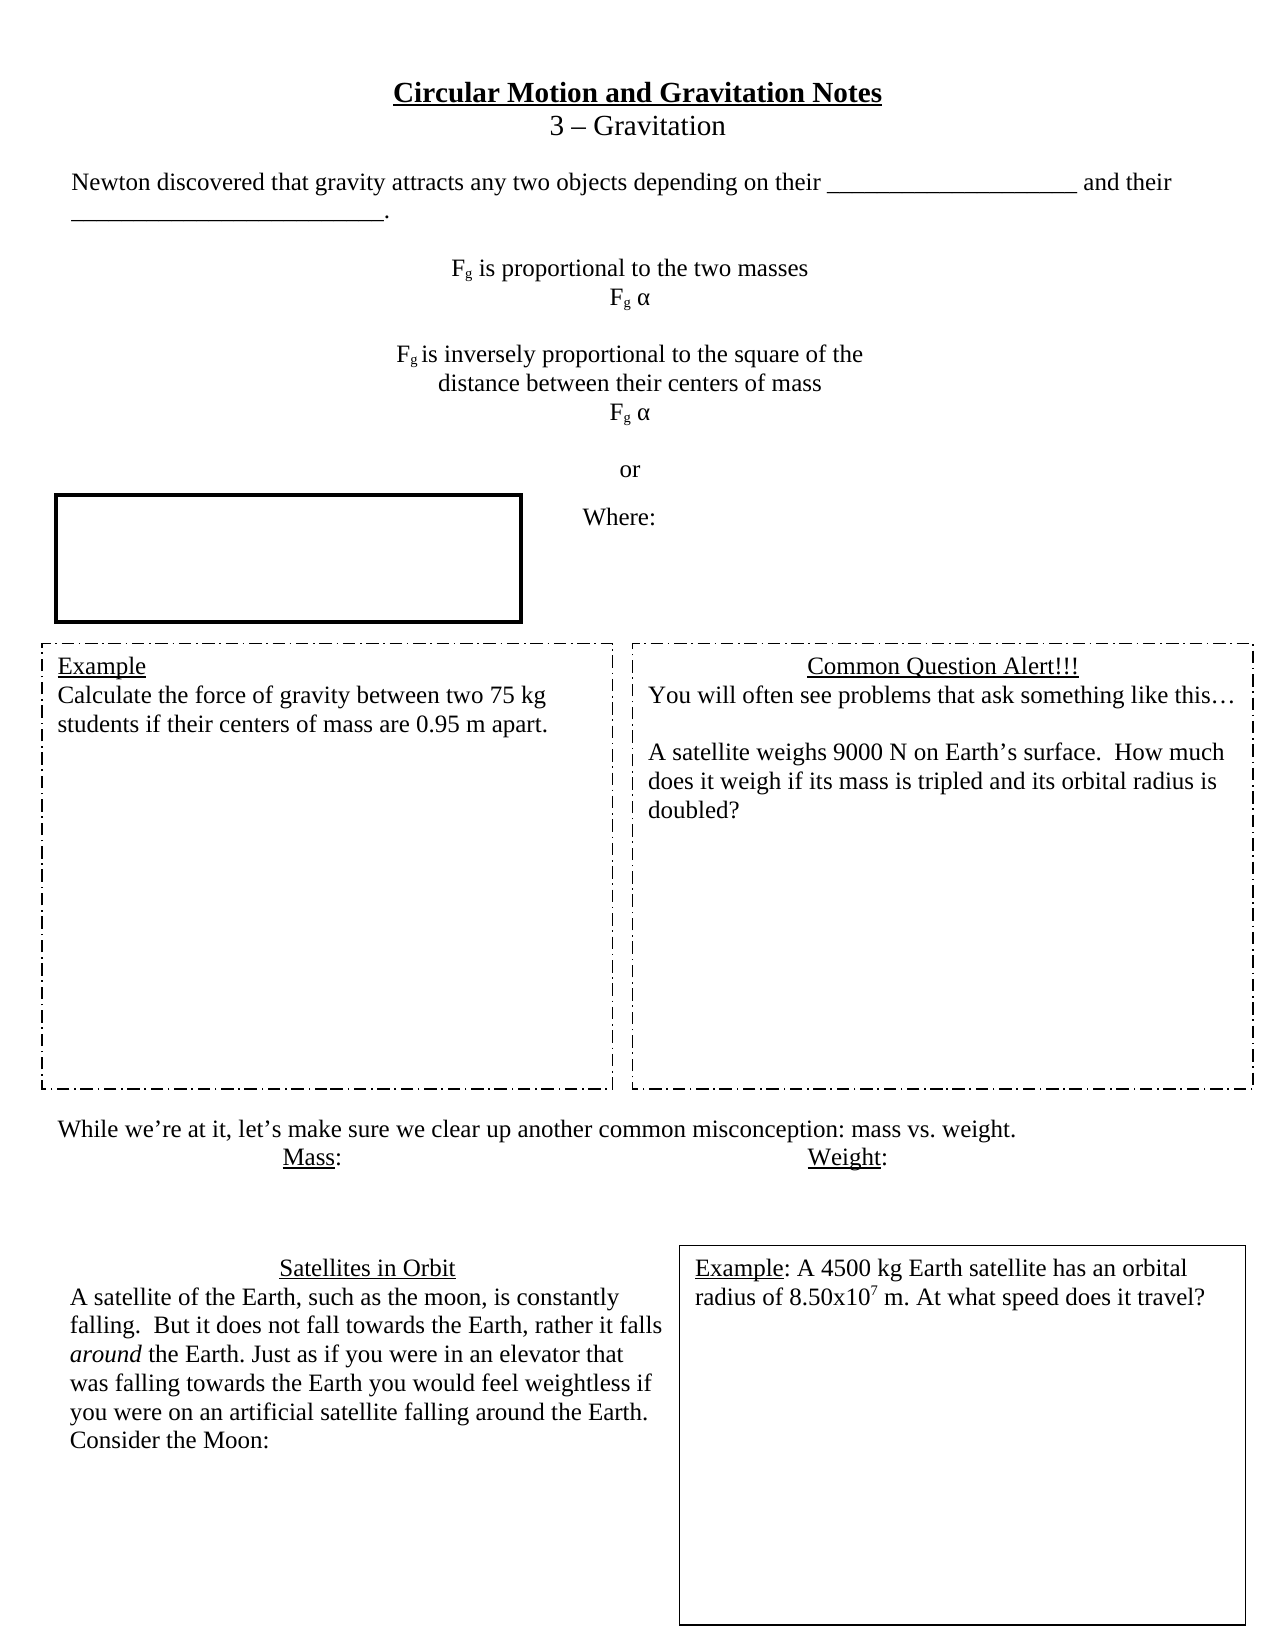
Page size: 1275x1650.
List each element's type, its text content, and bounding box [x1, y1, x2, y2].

text 3 – Gravitation [75, 108, 1200, 142]
text Circular Motion and Gravitation Notes [75, 75, 1200, 108]
